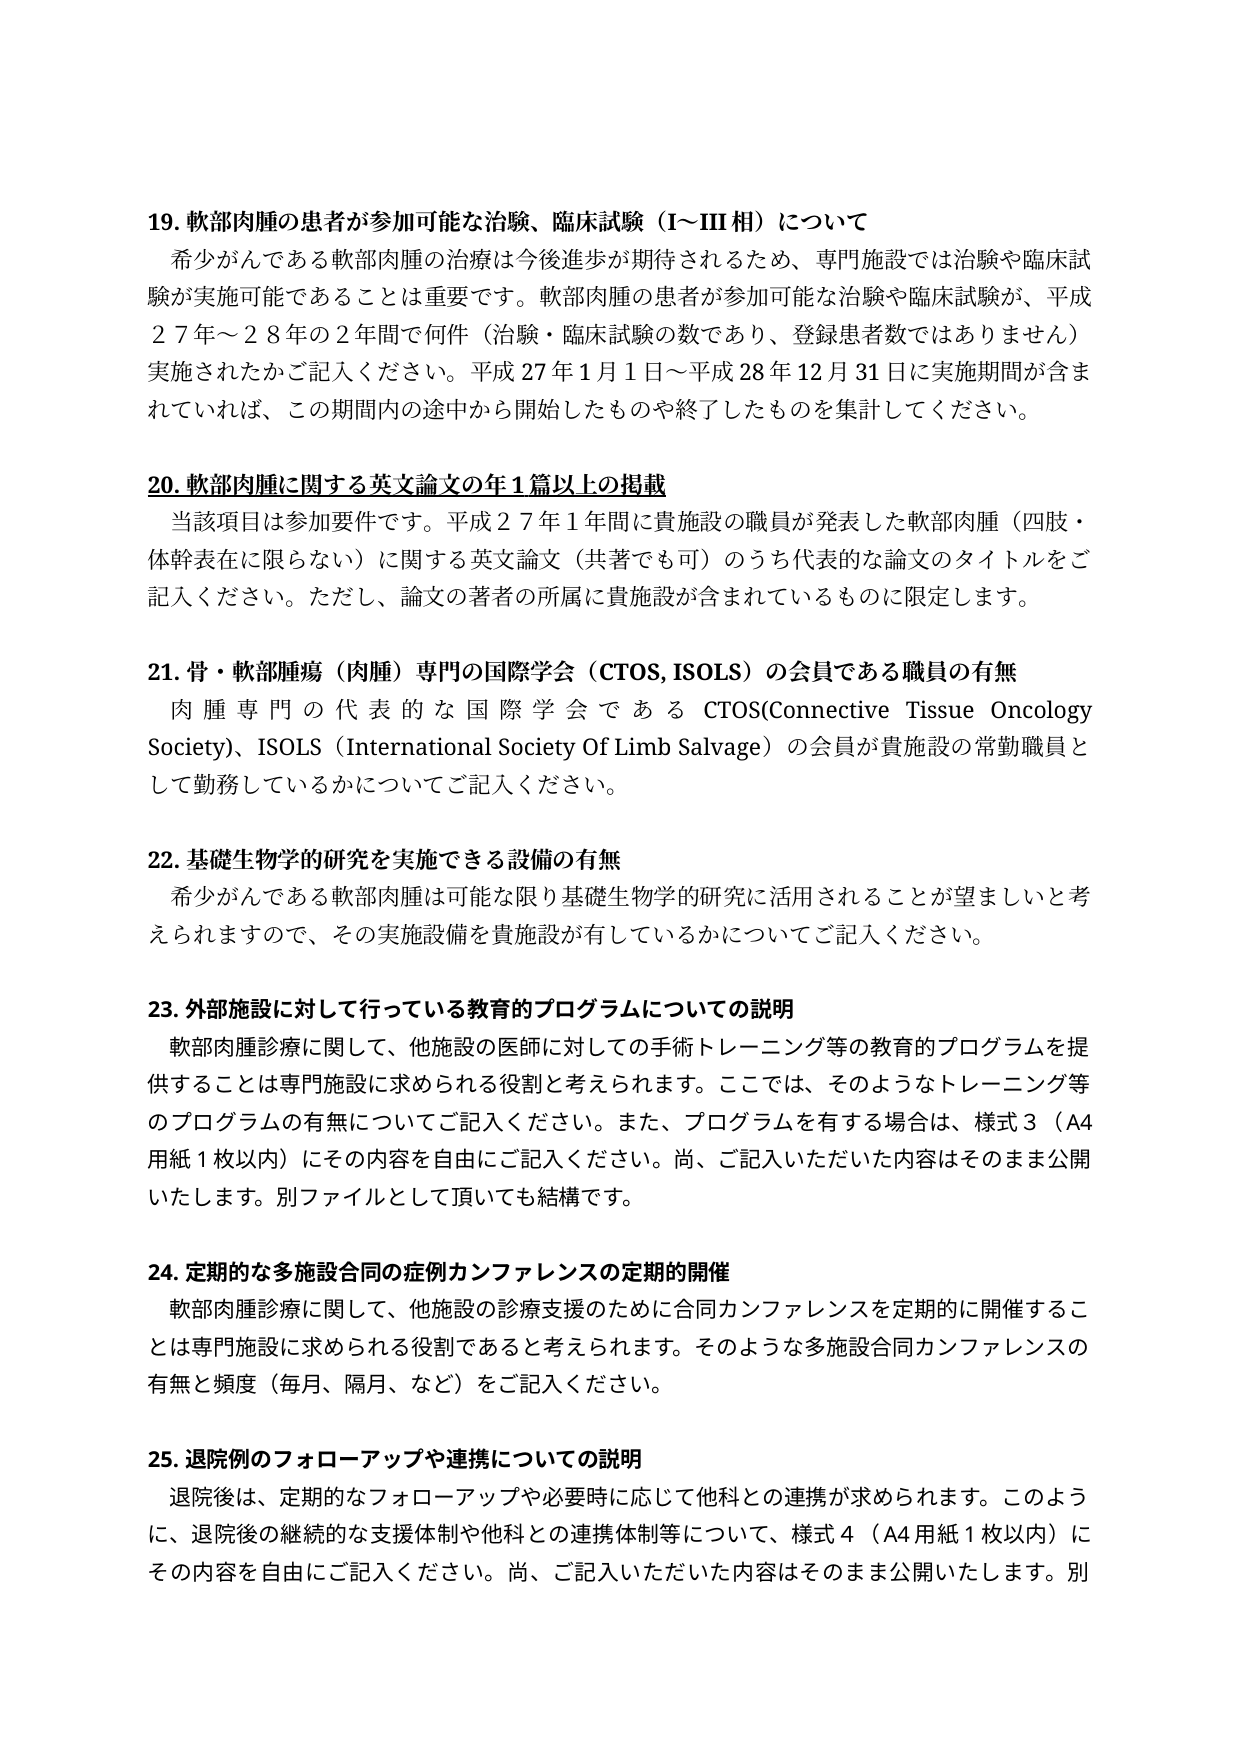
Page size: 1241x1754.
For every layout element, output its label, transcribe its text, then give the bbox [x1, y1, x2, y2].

text 当該項目は参加要件です。平成２７年１年間に貴施設の職員が発表した軟部肉腫（四肢・体幹表在に限らない）に関する英文論文（共著でも可）のうち代表的な論文のタイトルをご記入ください。ただし、論文の著者の所属に貴施設が含まれているものに限定します。 [148, 502, 1092, 614]
text 希少がんである軟部肉腫の治療は今後進歩が期待されるため、専門施設では治験や臨床試験が実施可能であることは重要です。軟部肉腫の患者が参加可能な治験や臨床試験が、平成２７年～２８年の２年間で何件（治験・臨床試験の数であり、登録患者数ではありません）実施されたかご記入ください。平成27年1月１日～平成28年12月31日に実施期間が含まれていれば、この期間内の途中から開始したものや終了したものを集計してください。 [148, 239, 1092, 427]
text 肉腫専門の代表的な国際学会であるCTOS(Connective Tissue Oncology Society)、ISOLS（International Society Of Limb Salvage）の会員が貴施設の常勤職員として勤務しているかについてご記入ください。 [148, 689, 1092, 802]
text 軟部肉腫診療に関して、他施設の医師に対しての手術トレーニング等の教育的プログラムを提供することは専門施設に求められる役割と考えられます。ここでは、そのようなトレーニング等のプログラムの有無についてご記入ください。また、プログラムを有する場合は、様式３（A4用紙1枚以内）にその内容を自由にご記入ください。尚、ご記入いただいた内容はそのまま公開いたします。別ファイルとして頂いても結構です。 [148, 1027, 1092, 1214]
text 23. 外部施設に対して行っている教育的プログラムについての説明 [148, 989, 1092, 1027]
text 軟部肉腫診療に関して、他施設の診療支援のために合同カンファレンスを定期的に開催することは専門施設に求められる役割であると考えられます。そのような多施設合同カンファレンスの有無と頻度（毎月、隔月、など）をご記入ください。 [148, 1289, 1092, 1402]
text 25. 退院例のフォローアップや連携についての説明 [148, 1439, 1092, 1477]
text 希少がんである軟部肉腫は可能な限り基礎生物学的研究に活用されることが望ましいと考えられますので、その実施設備を貴施設が有しているかについてご記入ください。 [148, 877, 1092, 952]
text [148, 1477, 1092, 1589]
text 24. 定期的な多施設合同の症例カンファレンスの定期的開催 [148, 1252, 1092, 1289]
text 19. 軟部肉腫の患者が参加可能な治験、臨床試験（I～III相）について [148, 202, 1092, 239]
text 22. 基礎生物学的研究を実施できる設備の有無 [148, 839, 1092, 877]
text 20. 軟部肉腫に関する英文論文の年1篇以上の掲載 [148, 464, 1092, 502]
text 21. 骨・軟部腫瘍（肉腫）専門の国際学会（CTOS, ISOLS）の会員である職員の有無 [148, 652, 1092, 689]
